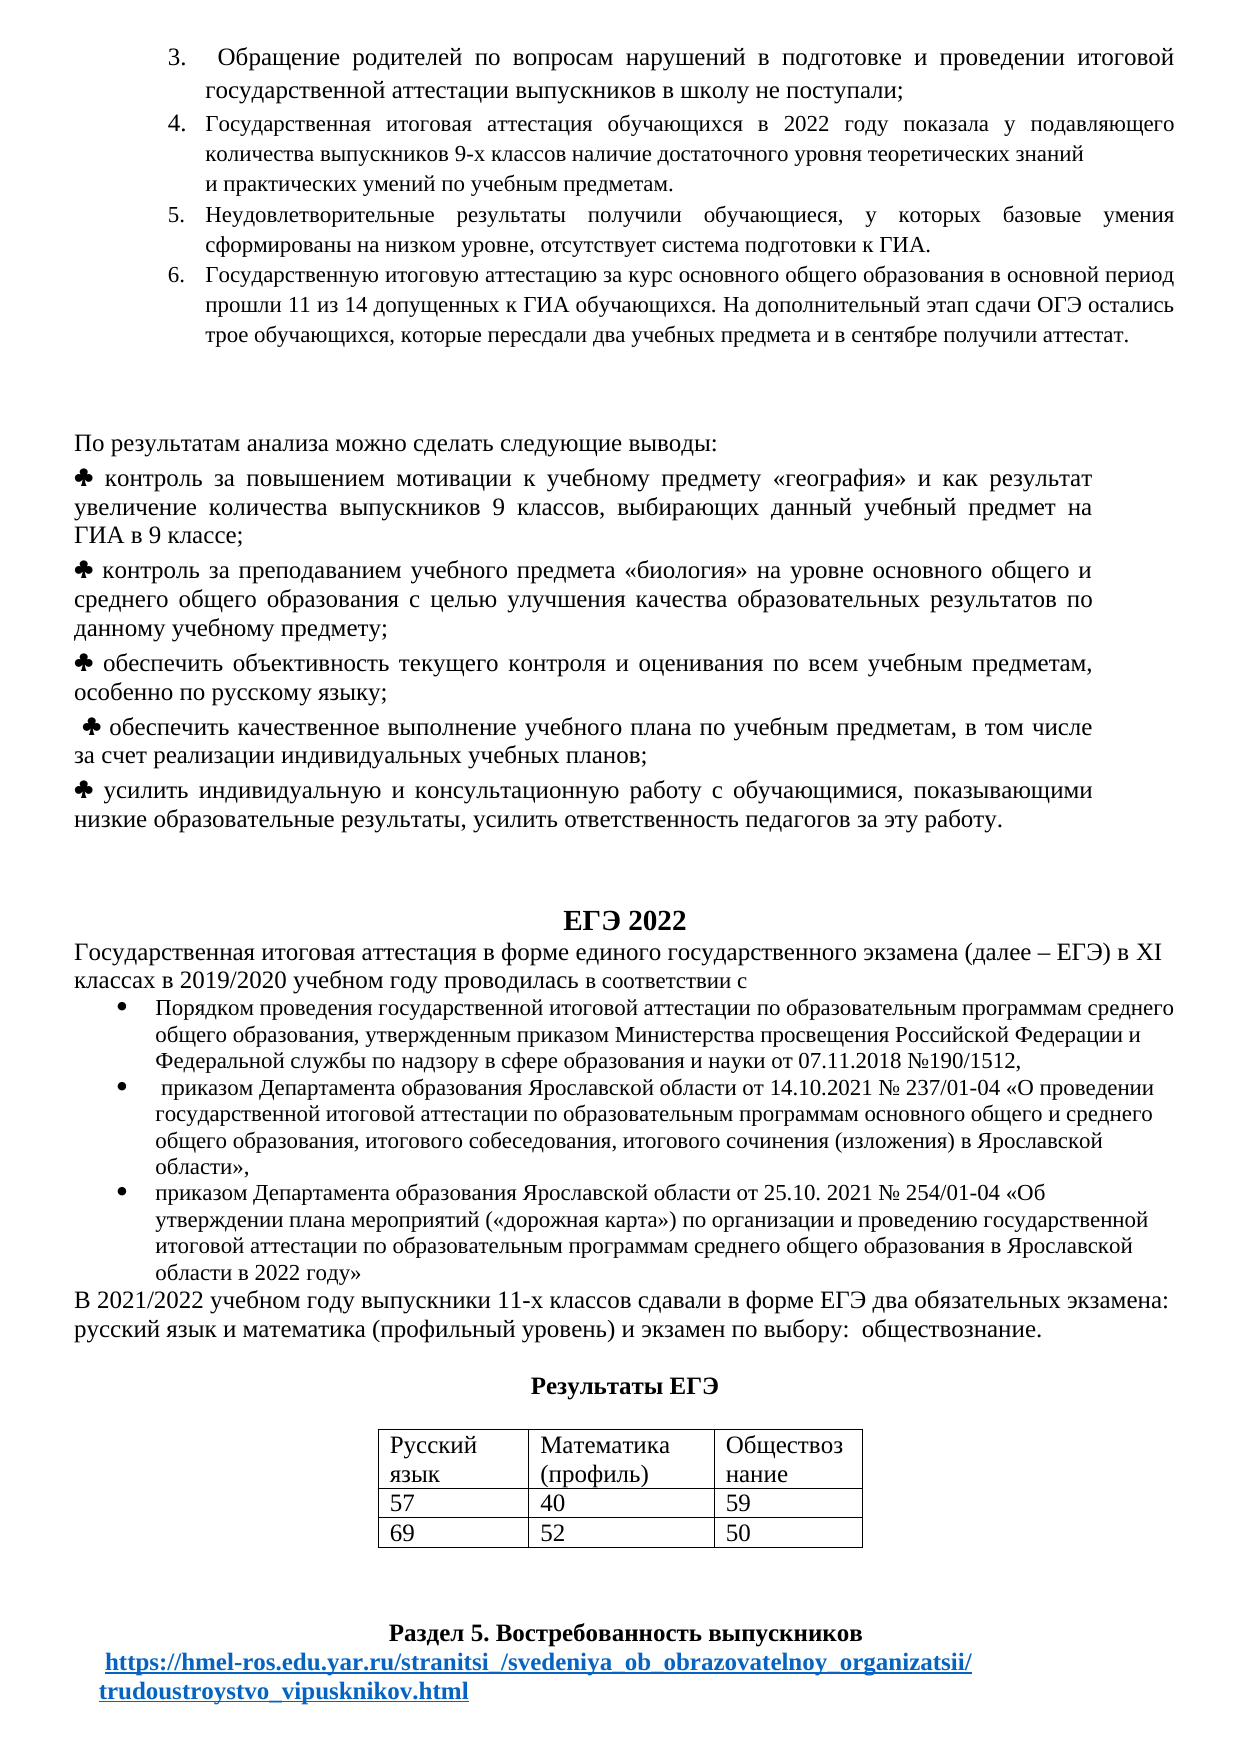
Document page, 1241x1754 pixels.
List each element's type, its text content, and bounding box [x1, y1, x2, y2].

text обеспечить качественное выполнение учебного плана по учебным предметам, в том числе за счет реализации индивидуальных учебных планов; [74, 712, 1093, 769]
list приказом Департамента образования Ярославской области от 14.10.2021 № 237/01-04 «О проведении государственной итоговой аттестации по образовательным программам основного общего и среднего общего образования, итогового собеседования, итогового сочинения (изложения) в Ярославской области», [118, 1073, 1176, 1179]
text Результаты ЕГЭ [74, 1371, 1176, 1400]
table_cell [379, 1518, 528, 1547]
list Порядком проведения государственной итоговой аттестации по образовательным программам среднего общего образования, утвержденным приказом Министерства просвещения Российской Федерации и Федеральной службы по надзору в сфере образования и науки от 07.11.2018 №190/1512, [118, 994, 1176, 1073]
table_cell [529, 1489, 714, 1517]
subtitle https://hmel-ros.edu.yar.ru/stranitsi_/svedeniya_ob_obrazovatelnoy_organizatsii/trudoustroystvo_vipusknikov.html [98, 1647, 1153, 1705]
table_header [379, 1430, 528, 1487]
text В 2021/2022 учебном году выпускники 11-х классов сдавали в форме ЕГЭ два обязательных экзамена: русский язык и математика (профильный уровень) и экзамен по выбору: обществознание. [74, 1285, 1176, 1343]
text По результатам анализа можно сделать следующие выводы: [74, 428, 1093, 457]
text ЕГЭ 2022 [74, 903, 1176, 937]
list Государственную итоговую аттестацию за курс основного общего образования в основной период прошли 11 из 14 допущенных к ГИА обучающихся. На дополнительный этап сдачи ОГЭ остались трое обучающихся, которые пересдали два учебных предмета и в сентябре получили аттестат. [168, 261, 1176, 348]
text и практических умений по учебным предметам. [205, 171, 1176, 197]
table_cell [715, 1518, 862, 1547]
text усилить индивидуальную и консультационную работу с обучающимися, показывающими низкие образовательные результаты, усилить ответственность педагогов за эту работу. [74, 776, 1093, 833]
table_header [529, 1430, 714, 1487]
list Обращение родителей по вопросам нарушений в подготовке и проведении итоговой государственной аттестации выпускников в школу не поступали; [168, 42, 1176, 103]
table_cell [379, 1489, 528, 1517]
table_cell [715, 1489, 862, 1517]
text контроль за преподаванием учебного предмета «биология» на уровне основного общего и среднего общего образования с целью улучшения качества образовательных результатов по данному учебному предмету; [74, 556, 1093, 642]
text контроль за повышением мотивации к учебному предмету «география» и как результат увеличение количества выпускников 9 классов, выбирающих данный учебный предмет на ГИА в 9 классе; [74, 463, 1093, 549]
list Государственная итоговая аттестация обучающихся в 2022 году показала у подавляющего количества выпускников 9-х классов наличие достаточного уровня теоретических знаний [168, 108, 1176, 167]
list Неудовлетворительные результаты получили обучающиеся, у которых базовые умения сформированы на низком уровне, отсутствует система подготовки к ГИА. [168, 201, 1176, 257]
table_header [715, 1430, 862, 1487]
text обеспечить объективность текущего контроля и оценивания по всем учебным предметам, особенно по русскому языку; [74, 648, 1093, 706]
subtitle Раздел 5. Востребованность выпускников [98, 1618, 1153, 1647]
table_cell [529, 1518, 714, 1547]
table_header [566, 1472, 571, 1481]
list приказом Департамента образования Ярославской области от 25.10. 2021 № 254/01-04 «Об утверждении плана мероприятий («дорожная карта») по организации и проведению государственной итоговой аттестации по образовательным программам среднего общего образования в Ярославской области в 2022 году» [118, 1179, 1176, 1285]
text Государственная итоговая аттестация в форме единого государственного экзамена (далее – ЕГЭ) в XI классах в 2019/2020 учебном году проводилась в соответствии с [74, 937, 1176, 994]
